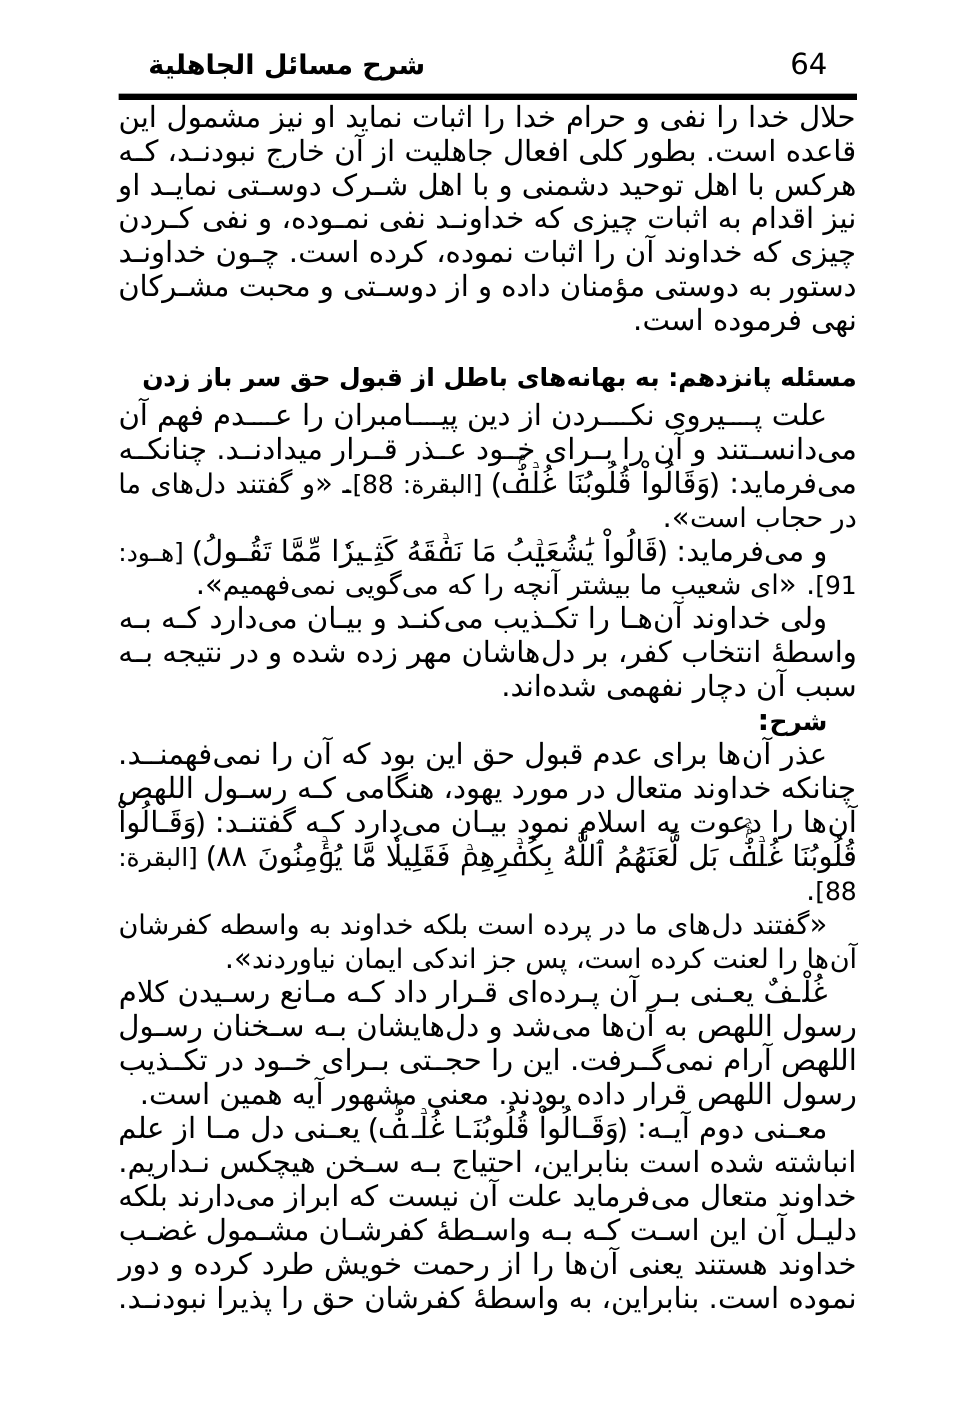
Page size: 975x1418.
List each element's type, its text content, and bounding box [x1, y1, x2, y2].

text و می‌فرماید: ﴿قَالُواْ يَٰشُعَيۡبُ مَا نَفۡقَهُ كَثِيرٗا مِّمَّا تَقُولُ﴾ [هود: 91]. «ای شعیب ما بیشتر آنچه را که می‌گویی نمی‌فهمیم». [118, 534, 857, 602]
text مسئله پانزدهم: به بهانه‌های باطل از قبول حق سر باز زدن [118, 363, 857, 392]
text غُلْفٌ یعنی بر آن پرده‌ای قرار داد که مانع رسیدن کلام رسول اللهص به آن‌ها می‌شد و دل‌هایشان به سخنان رسول اللهص آرام نمی‌گرفت. این را حجتی برای خود در تکذیب رسول اللهص قرار داده بودند. معنی مشهور آیه همین است. [118, 975, 857, 1111]
text «گفتند دل‌های ما در پرده است بلکه خداوند به واسطه کفرشان آن‌ها را لعنت کرده است، پس جز اندکی ایمان نیاوردند». [118, 907, 857, 975]
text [118, 1111, 857, 1315]
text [118, 100, 857, 338]
text شرح: [118, 704, 857, 738]
text علت پیروی نکردن از دین پیامبران را عدم فهم آن می‌دانستند و آن را برای خود عذر قرار میدادند. چنانکه می‌فرماید: ﴿وَقَالُواْ قُلُوبُنَا غُلۡفُۢ﴾ [البقرة: 88]. «و گفتند دل‌های ما در حجاب است». [118, 398, 857, 534]
text ولی خداوند آن‌ها را تکذیب می‌کند و بیان می‌دارد که به واسطۀ انتخاب کفر، بر دل‌هاشان مهر زده شده و در نتیجه به سبب آن دچار نفهمی شده‌اند. [118, 602, 857, 704]
text عذر آن‌ها برای عدم قبول حق این بود که آن را نمی‌فهمند. چنانکه خداوند متعال در مورد یهود، هنگامی که رسول اللهص آن‌ها را دعوت به اسلام نمود بیان می‌دارد که گفتند: ﴿وَقَالُواْ قُلُوبُنَا غُلۡفُۢۚ بَل لَّعَنَهُمُ ٱللَّهُ بِكُفۡرِهِمۡ فَقَلِيلٗا مَّا يُؤۡمِنُونَ ٨٨﴾ [البقرة: 88]. [118, 738, 857, 907]
